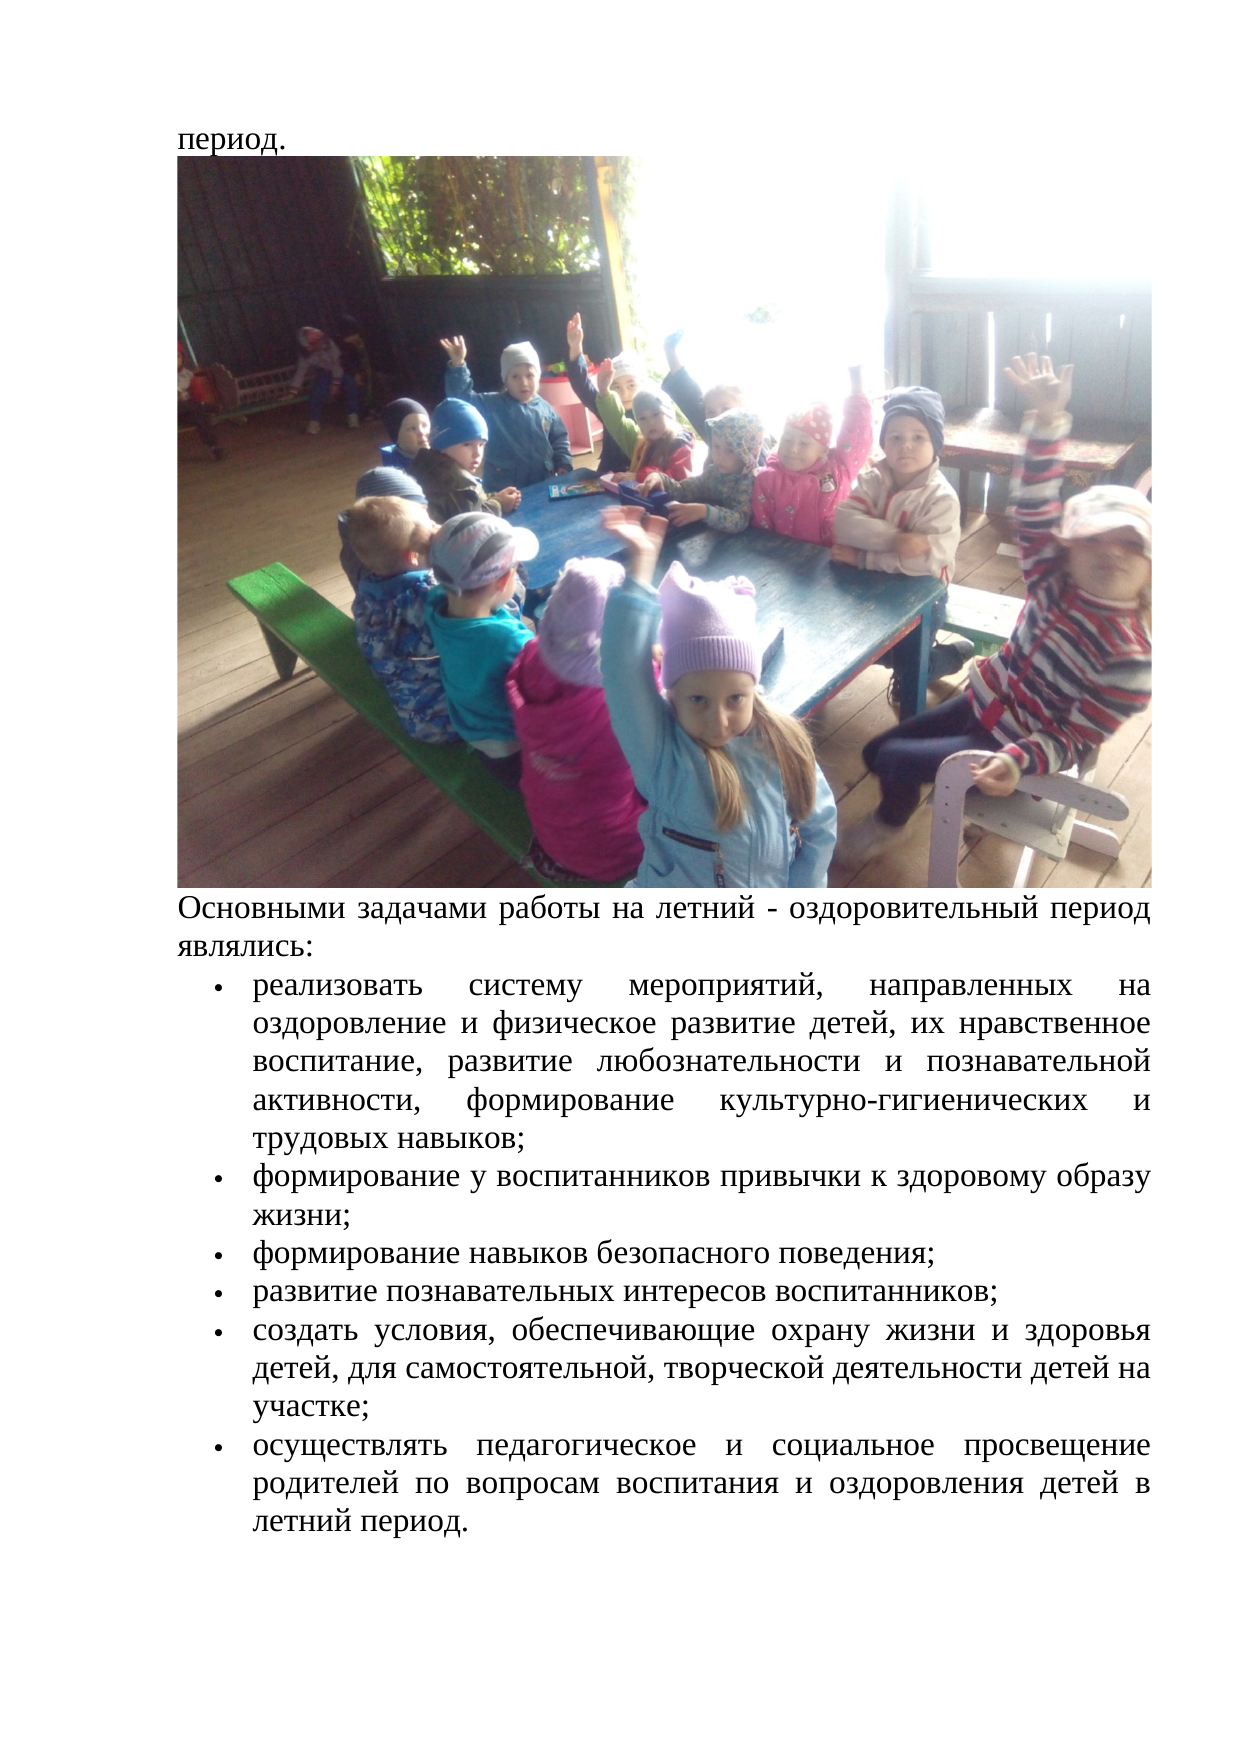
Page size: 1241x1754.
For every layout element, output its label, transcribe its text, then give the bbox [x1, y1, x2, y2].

text Основными задачами работы на летний - оздоровительный период являлись: [177, 888, 1152, 964]
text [177, 118, 1152, 156]
list формирование у воспитанников привычки к здоровому образу жизни; [215, 1156, 1152, 1232]
list осуществлять педагогическое и социальное просвещение родителей по вопросам воспитания и оздоровления детей в летний период. [215, 1424, 1152, 1539]
list развитие познавательных интересов воспитанников; [215, 1271, 1152, 1309]
list создать условия, обеспечивающие охрану жизни и здоровья детей, для самостоятельной, творческой деятельности детей на участке; [215, 1309, 1152, 1424]
picture [177, 156, 1152, 888]
list реализовать систему мероприятий, направленных на оздоровление и физическое развитие детей, их нравственное воспитание, развитие любознательности и познавательной активности, формирование культурно-гигиенических и трудовых навыков; [215, 964, 1152, 1156]
list формирование навыков безопасного поведения; [215, 1232, 1152, 1271]
